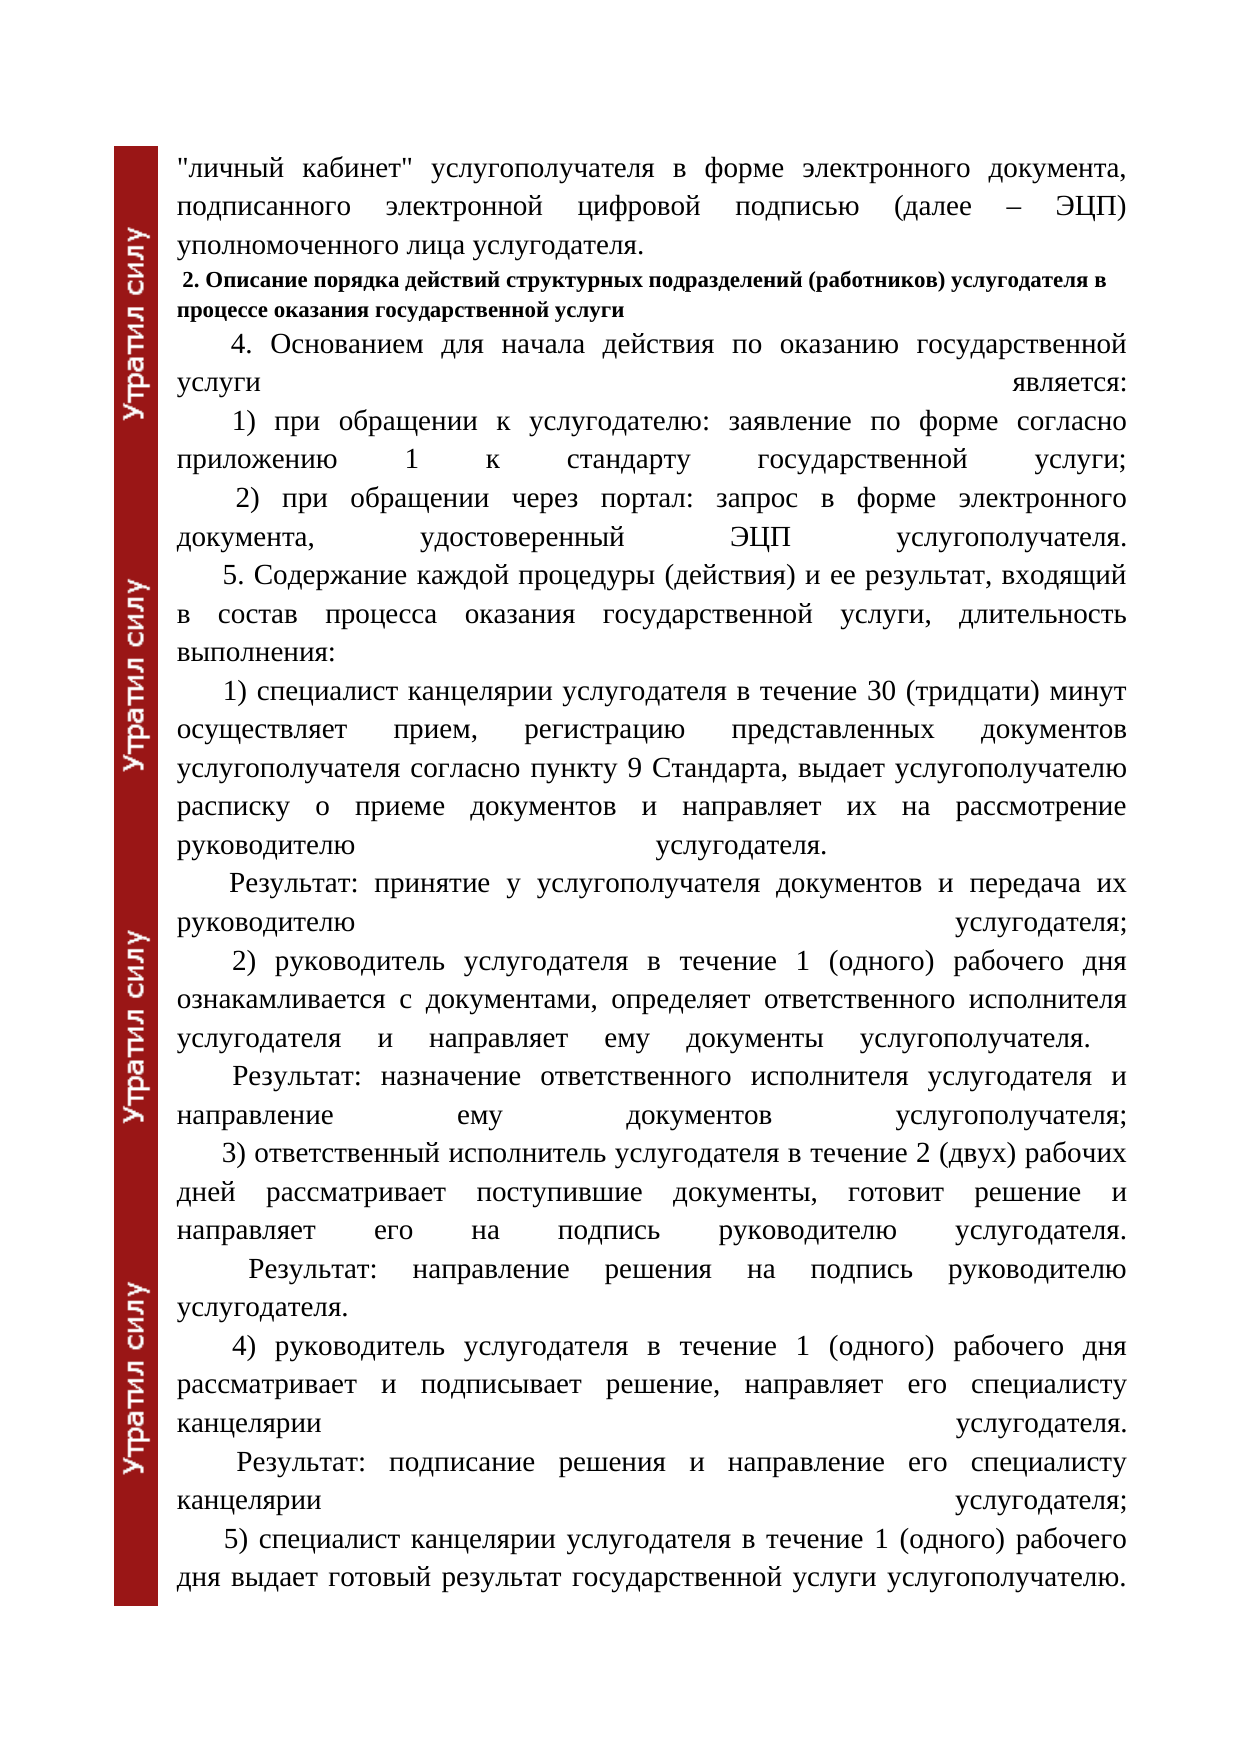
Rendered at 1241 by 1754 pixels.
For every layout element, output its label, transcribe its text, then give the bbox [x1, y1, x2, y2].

text 2. Описание порядка действий структурных подразделений (работников) услугодателя в процессе оказания государственной услуги [112, 266, 1128, 322]
picture [114, 1593, 158, 1606]
picture [114, 261, 158, 266]
picture [114, 322, 158, 326]
picture [114, 146, 158, 150]
